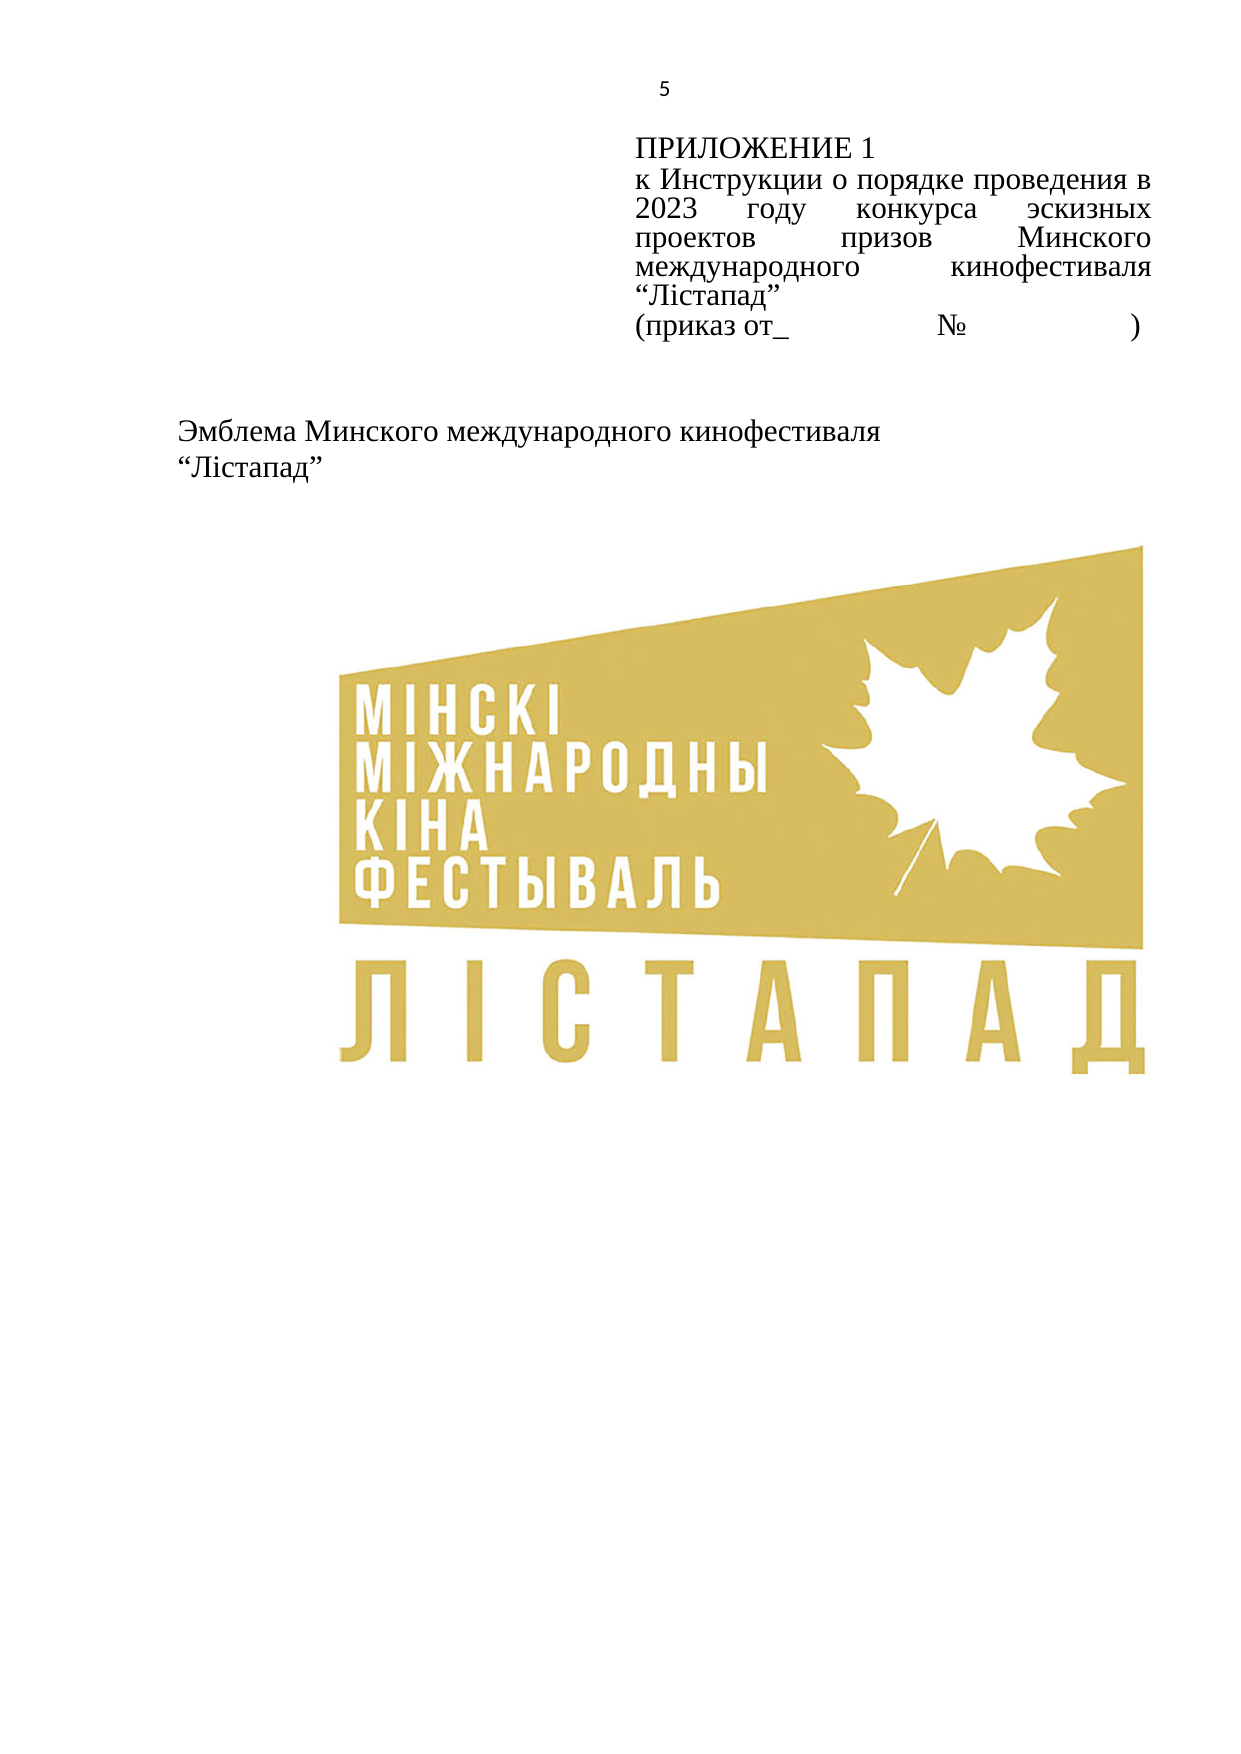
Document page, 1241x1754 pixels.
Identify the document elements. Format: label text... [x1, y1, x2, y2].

title (приказ от_ № ) [635, 312, 1152, 341]
text ПРИЛОЖЕНИЕ 1 [635, 130, 1152, 166]
title к Инструкции о порядке проведения в 2023 году конкурса эскизных проектов призов Минского международного кинофестиваля “Лістапад” [635, 166, 1152, 312]
text “Лістапад” [177, 448, 1152, 484]
text Эмблема Минского международного кинофестиваля [177, 413, 1152, 448]
picture [251, 484, 1219, 1135]
